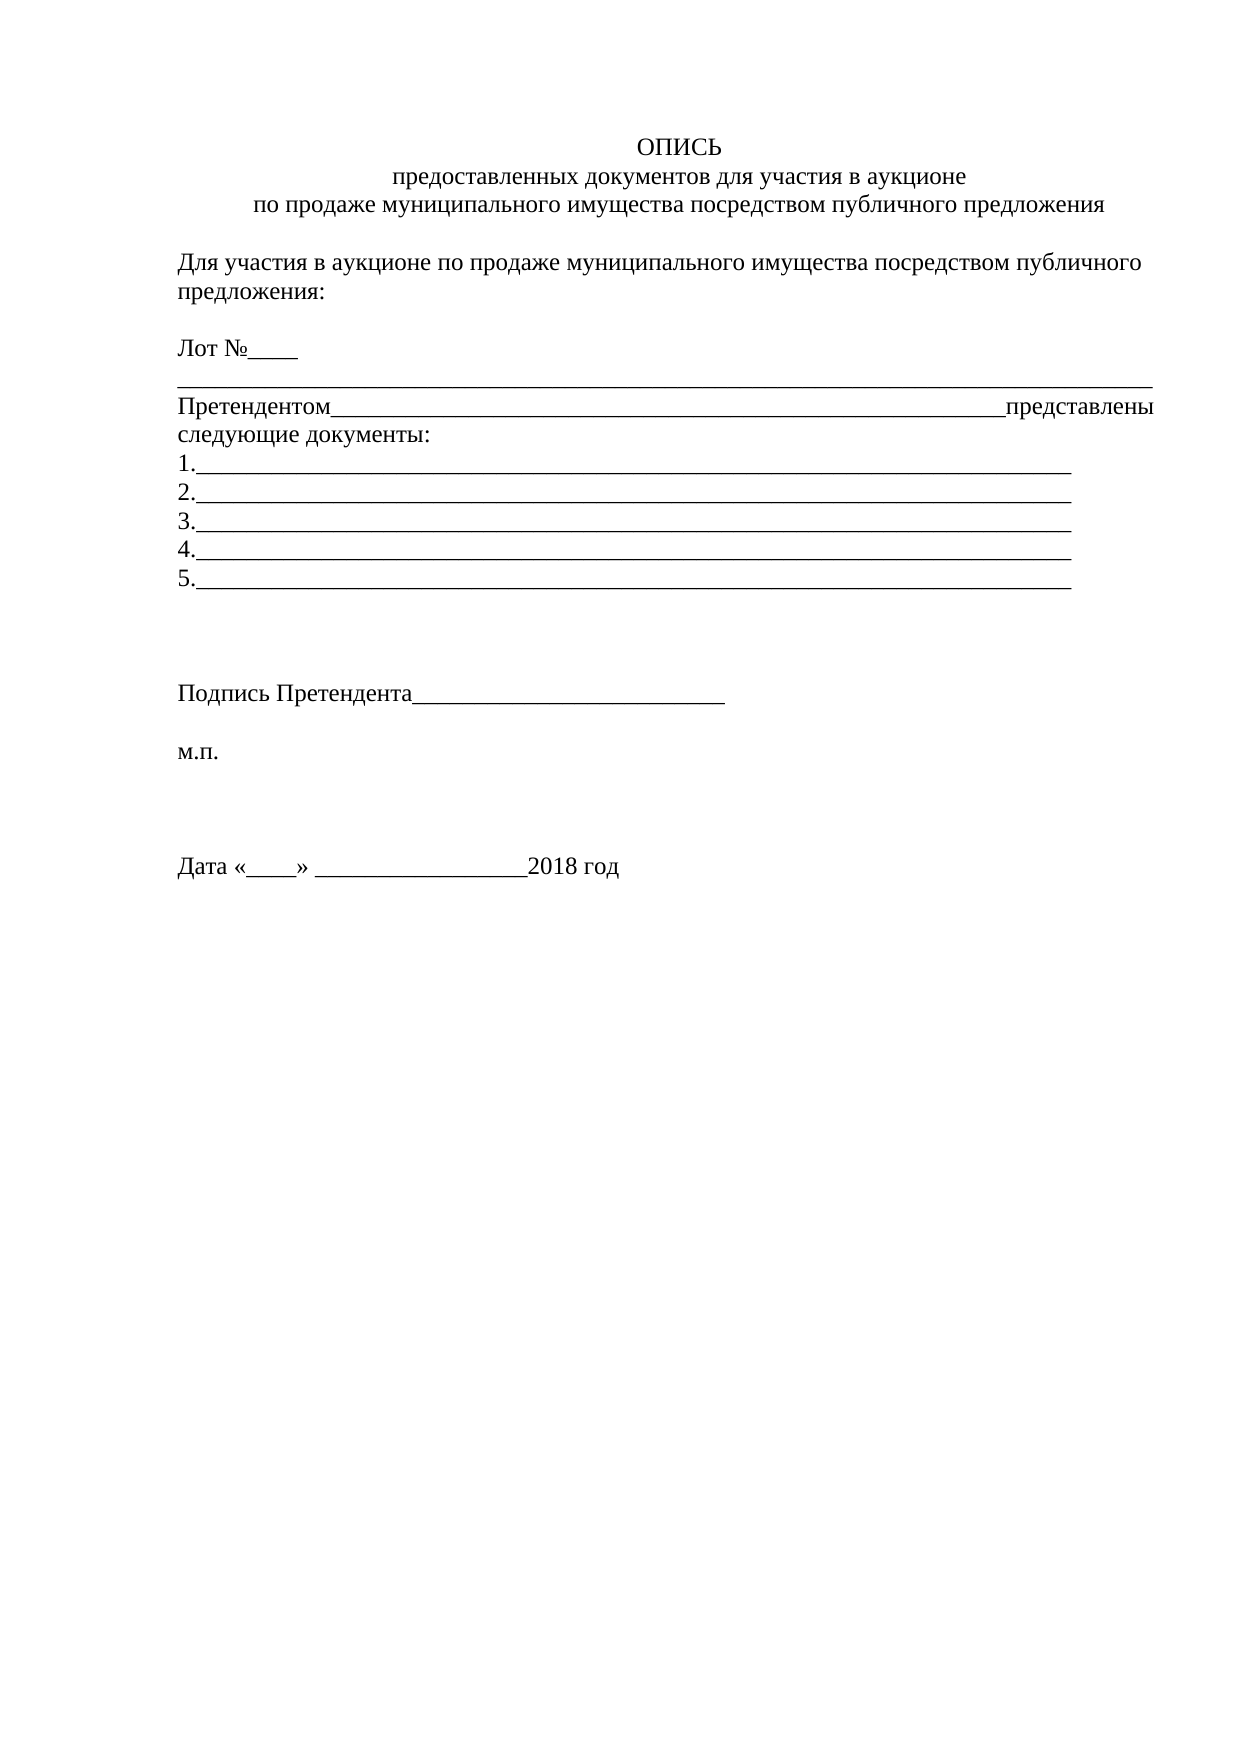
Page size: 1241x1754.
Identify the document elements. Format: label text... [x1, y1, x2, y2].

text 2.______________________________________________________________________ [177, 477, 1181, 506]
text 4.______________________________________________________________________ [177, 534, 1181, 563]
text 3.______________________________________________________________________ [177, 506, 1181, 534]
text Лот №____ [177, 333, 1181, 362]
text Подпись Претендента_________________________ [177, 678, 1181, 707]
text ОПИСЬ [177, 132, 1181, 161]
text Дата «____» _________________2018 год [177, 851, 1181, 879]
text ______________________________________________________________________________ [177, 362, 1181, 391]
text Для участия в аукционе по продаже муниципального имущества посредством публичного предложения: [177, 247, 1181, 304]
text Претендентом______________________________________________________представлены следующие документы: [177, 391, 1181, 448]
text 5.______________________________________________________________________ [177, 563, 1181, 592]
text предоставленных документов для участия в аукционе [177, 161, 1181, 189]
text 1.______________________________________________________________________ [177, 448, 1181, 477]
text по продаже муниципального имущества посредством публичного предложения [177, 189, 1181, 218]
text м.п. [177, 736, 1181, 764]
